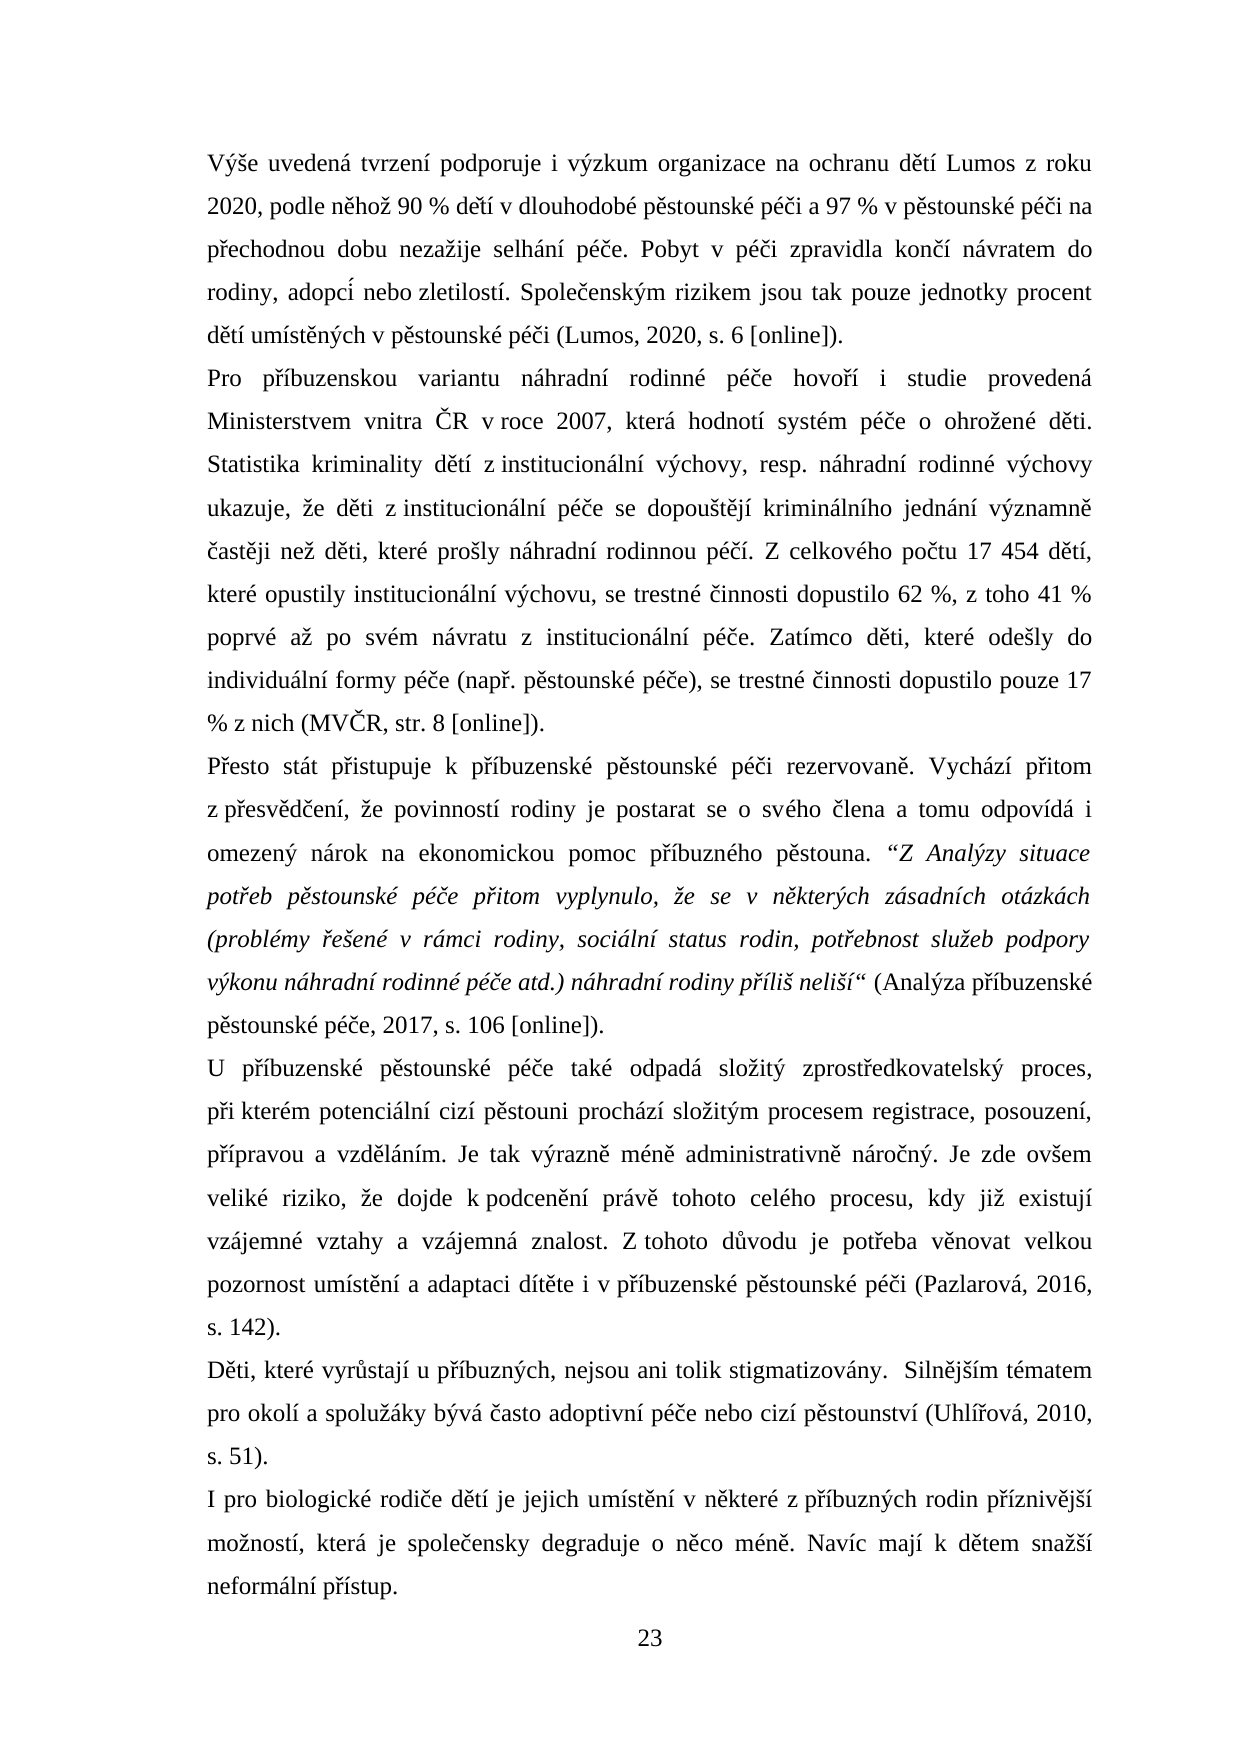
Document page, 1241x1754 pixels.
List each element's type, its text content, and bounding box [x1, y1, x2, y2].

text Přesto stát přistupuje k příbuzenské pěstounské péči rezervovaně. Vychází přitom z přesvědčení, že povinností rodiny je postarat se o svého člena a tomu odpovídá i omezený nárok na ekonomickou pomoc příbuzného pěstouna. “Z Analýzy situace potřeb pěstounské péče přitom vyplynulo, že se v některých zásadních otázkách (problémy řešené v rámci rodiny, sociální status rodin, potřebnost služeb podpory výkonu náhradní rodinné péče atd.) náhradní rodiny příliš neliší“ (Analýza příbuzenské pěstounské péče, 2017, s. 106 [online]). [207, 751, 1092, 1039]
text U příbuzenské pěstounské péče také odpadá složitý zprostředkovatelský proces, při kterém potenciální cizí pěstouni prochází složitým procesem registrace, posouzení, přípravou a vzděláním. Je tak výrazně méně administrativně náročný. Je zde ovšem veliké riziko, že dojde k podcenění právě tohoto celého procesu, kdy již existují vzájemné vztahy a vzájemná znalost. Z tohoto důvodu je potřeba věnovat velkou pozornost umístění a adaptaci dítěte i v příbuzenské pěstounské péči (Pazlarová, 2016, s. 142). [207, 1053, 1092, 1341]
text I pro biologické rodiče dětí je jejich umístění v některé z příbuzných rodin příznivější možností, která je společensky degraduje o něco méně. Navíc mají k dětem snažší neformální přístup. [207, 1484, 1092, 1599]
text Děti, které vyrůstají u příbuzných, nejsou ani tolik stigmatizovány. Silnějším tématem pro okolí a spolužáky bývá často adoptivní péče nebo cizí pěstounství (Uhlířová, 2010, s. 51). [207, 1355, 1092, 1470]
text Pro příbuzenskou variantu náhradní rodinné péče hovoří i studie provedená Ministerstvem vnitra ČR v roce 2007, která hodnotí systém péče o ohrožené děti. Statistika kriminality dětí z institucionální výchovy, resp. náhradní rodinné výchovy ukazuje, že děti z institucionální péče se dopouštějí kriminálního jednání významně častěji než děti, které prošly náhradní rodinnou péčí. Z celkového počtu 17 454 dětí, které opustily institucionální výchovu, se trestné činnosti dopustilo 62 %, z toho 41 % poprvé až po svém návratu z institucionální péče. Zatímco děti, které odešly do individuální formy péče (např. pěstounské péče), se trestné činnosti dopustilo pouze 17 % z nich (MVČR, str. 8 [online]). [207, 363, 1092, 737]
text Výše uvedená tvrzení podporuje i výzkum organizace na ochranu dětí Lumos z roku 2020, podle něhož 90 % dětí v dlouhodobé pěstounské péči a 97 % v pěstounské péči na přechodnou dobu nezažije selhání péče. Pobyt v péči zpravidla končí návratem do rodiny, adopcí nebo zletilostí. Společenským rizikem jsou tak pouze jednotky procent dětí umístěných v pěstounské péči (Lumos, 2020, s. 6 [online]). [207, 148, 1092, 349]
